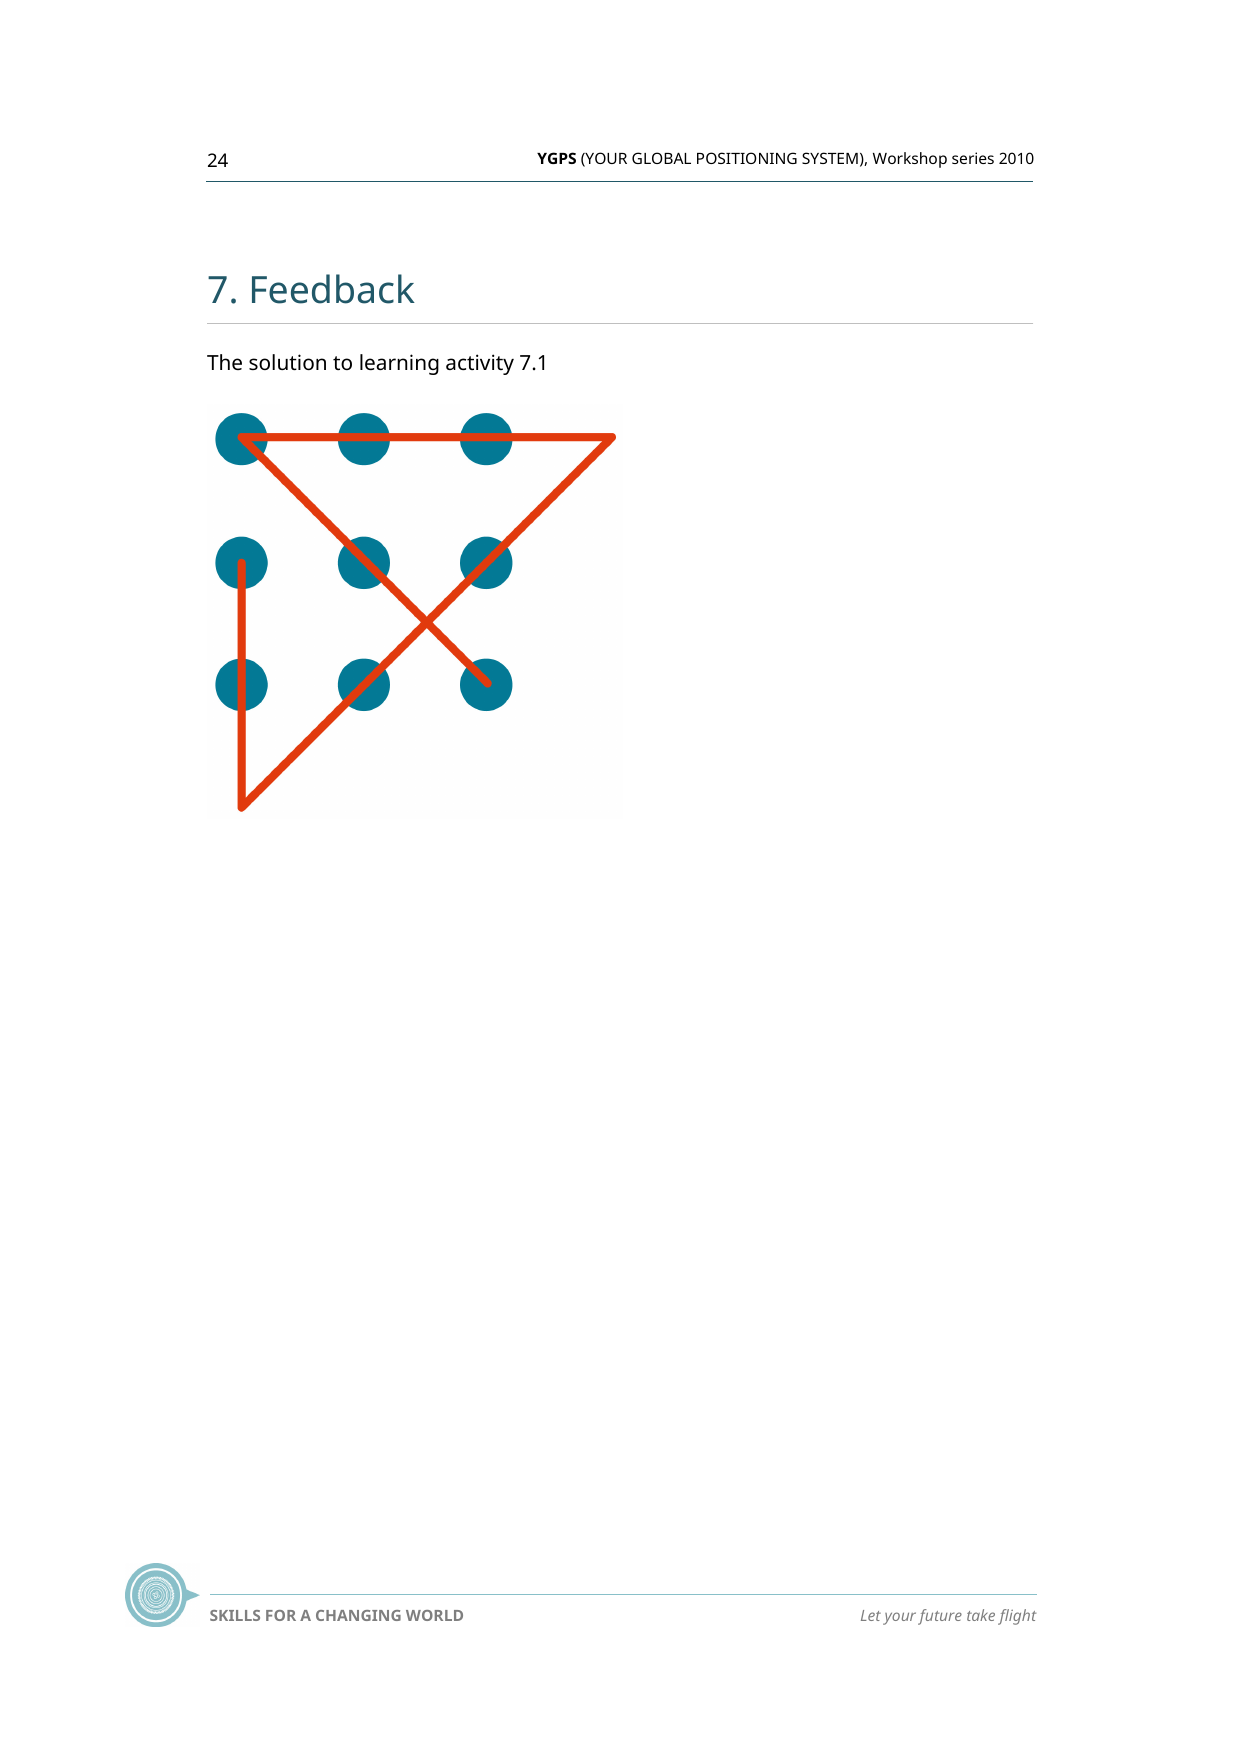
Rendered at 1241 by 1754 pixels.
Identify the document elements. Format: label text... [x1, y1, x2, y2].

text The solution to learning activity 7.1 [207, 348, 1033, 376]
subtitle 7. Feedback [207, 263, 1033, 323]
picture [206, 404, 623, 819]
picture [125, 1563, 200, 1627]
